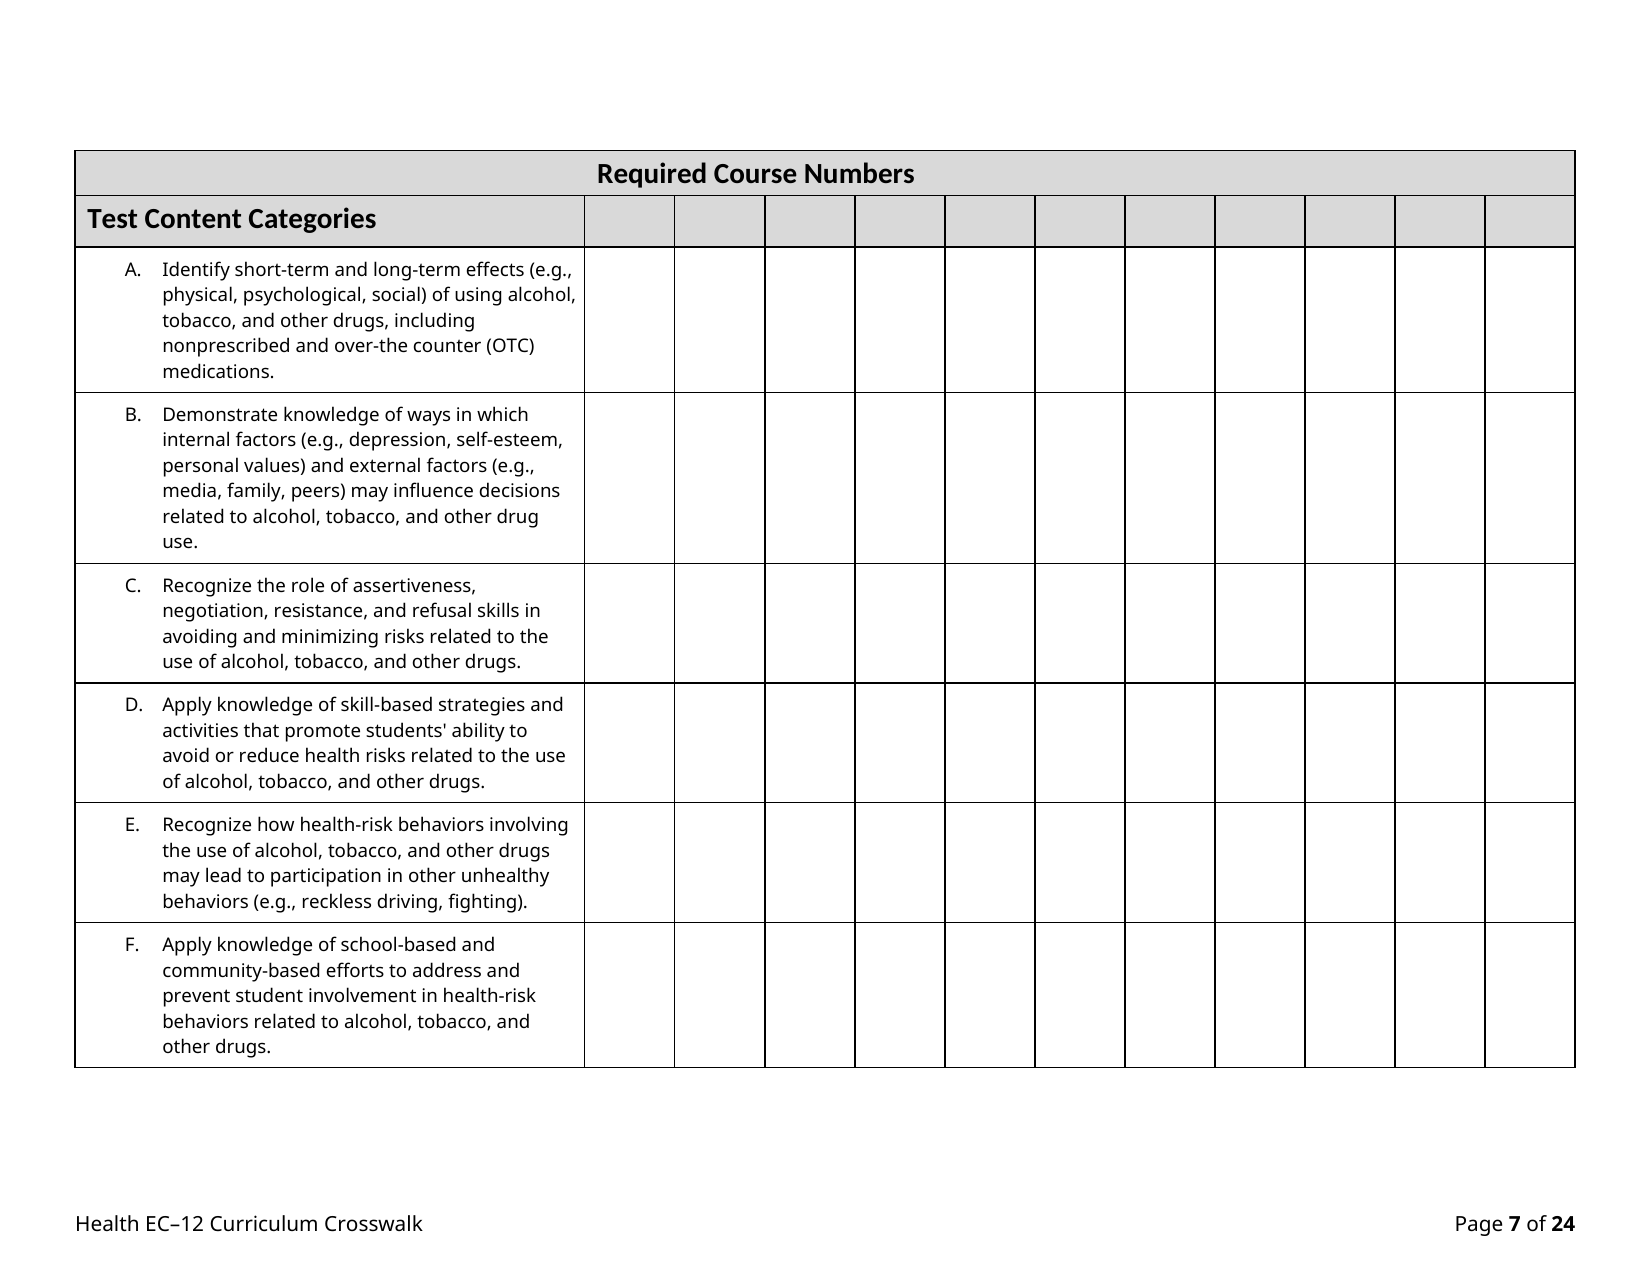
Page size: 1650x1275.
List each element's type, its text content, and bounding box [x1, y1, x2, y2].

table_cell [1216, 923, 1304, 1067]
table_cell [1036, 196, 1124, 246]
table_cell [1216, 393, 1304, 563]
table_cell [675, 196, 764, 246]
table_cell Identify short-term and long-term effects (e.g., physical, psychological, social) of using alcohol, tobacco, and other drugs, including nonprescribed and over-the counter (OTC) medications. [76, 248, 584, 392]
table_cell Apply knowledge of school-based and community-based efforts to address and prevent student involvement in health-risk behaviors related to alcohol, tobacco, and other drugs. [76, 923, 584, 1067]
table_cell Recognize how health-risk behaviors involving the use of alcohol, tobacco, and other drugs may lead to participation in other unhealthy behaviors (e.g., reckless driving, fighting). [76, 803, 584, 922]
table_cell [585, 803, 674, 922]
table_cell [856, 248, 944, 392]
table_cell [946, 248, 1034, 392]
table_cell [946, 923, 1034, 1067]
table_cell [1396, 393, 1484, 563]
table_cell [1126, 684, 1214, 802]
table_cell [946, 564, 1034, 682]
table_cell Recognize the role of assertiveness, negotiation, resistance, and refusal skills in avoiding and minimizing risks related to the use of alcohol, tobacco, and other drugs. [76, 564, 584, 682]
table_cell [766, 393, 854, 563]
table_cell [1486, 803, 1574, 922]
table_cell [675, 393, 764, 563]
table_cell [766, 923, 854, 1067]
table_cell [1306, 248, 1394, 392]
table_cell [766, 248, 854, 392]
table_header Required Course Numbers [585, 151, 1574, 195]
table_cell [1126, 803, 1214, 922]
table_cell [1126, 564, 1214, 682]
table_cell [1036, 803, 1124, 922]
table_cell [1216, 684, 1304, 802]
table_cell [585, 564, 674, 682]
table_cell [1036, 923, 1124, 1067]
table_cell [856, 803, 944, 922]
table_cell [1306, 923, 1394, 1067]
table_cell [946, 684, 1034, 802]
table_cell [1036, 684, 1124, 802]
table_cell [856, 684, 944, 802]
table_cell [1306, 684, 1394, 802]
table_cell [1486, 923, 1574, 1067]
table_cell [1306, 803, 1394, 922]
table_cell [585, 684, 674, 802]
table_cell [1036, 393, 1124, 563]
table_cell Apply knowledge of skill-based strategies and activities that promote students' ability to avoid or reduce health risks related to the use of alcohol, tobacco, and other drugs. [76, 684, 584, 802]
table_cell [1396, 923, 1484, 1067]
table_cell [766, 196, 854, 246]
table_cell [1036, 564, 1124, 682]
table_cell [856, 564, 944, 682]
table_cell [675, 684, 764, 802]
table_cell [675, 803, 764, 922]
table_cell [1126, 248, 1214, 392]
table_cell [585, 923, 674, 1067]
table_header [76, 151, 585, 195]
table_cell [1486, 684, 1574, 802]
table_cell [766, 684, 854, 802]
table_cell [1216, 803, 1304, 922]
table_cell [585, 393, 674, 563]
table_cell [1126, 923, 1214, 1067]
table_cell [946, 803, 1034, 922]
table_cell [1396, 803, 1484, 922]
table_cell [766, 803, 854, 922]
table_cell [675, 923, 764, 1067]
table_cell [856, 196, 944, 246]
table_cell [1216, 196, 1304, 246]
table_cell [585, 248, 674, 392]
table_cell [766, 564, 854, 682]
table_cell [1486, 393, 1574, 563]
table_cell [1396, 248, 1484, 392]
table_cell [1396, 684, 1484, 802]
table_cell [1306, 564, 1394, 682]
table_cell [1486, 248, 1574, 392]
table_cell Test Content Categories [76, 196, 584, 246]
table_cell [1126, 196, 1214, 246]
table_cell [1126, 393, 1214, 563]
table_cell [675, 248, 764, 392]
table_cell [1306, 196, 1394, 246]
table_cell [856, 393, 944, 563]
table_cell [856, 923, 944, 1067]
table_cell [946, 393, 1034, 563]
table_cell [1486, 196, 1574, 246]
table_cell [946, 196, 1034, 246]
table_cell Demonstrate knowledge of ways in which internal factors (e.g., depression, self-esteem, personal values) and external factors (e.g., media, family, peers) may influence decisions related to alcohol, tobacco, and other drug use. [76, 393, 584, 563]
table_cell [1036, 248, 1124, 392]
table_cell [1306, 393, 1394, 563]
table_cell [1216, 564, 1304, 682]
table_cell [1486, 564, 1574, 682]
table_cell [1396, 196, 1484, 246]
table_cell [1216, 248, 1304, 392]
table_cell [675, 564, 764, 682]
table_cell [1396, 564, 1484, 682]
table_cell [585, 196, 674, 246]
